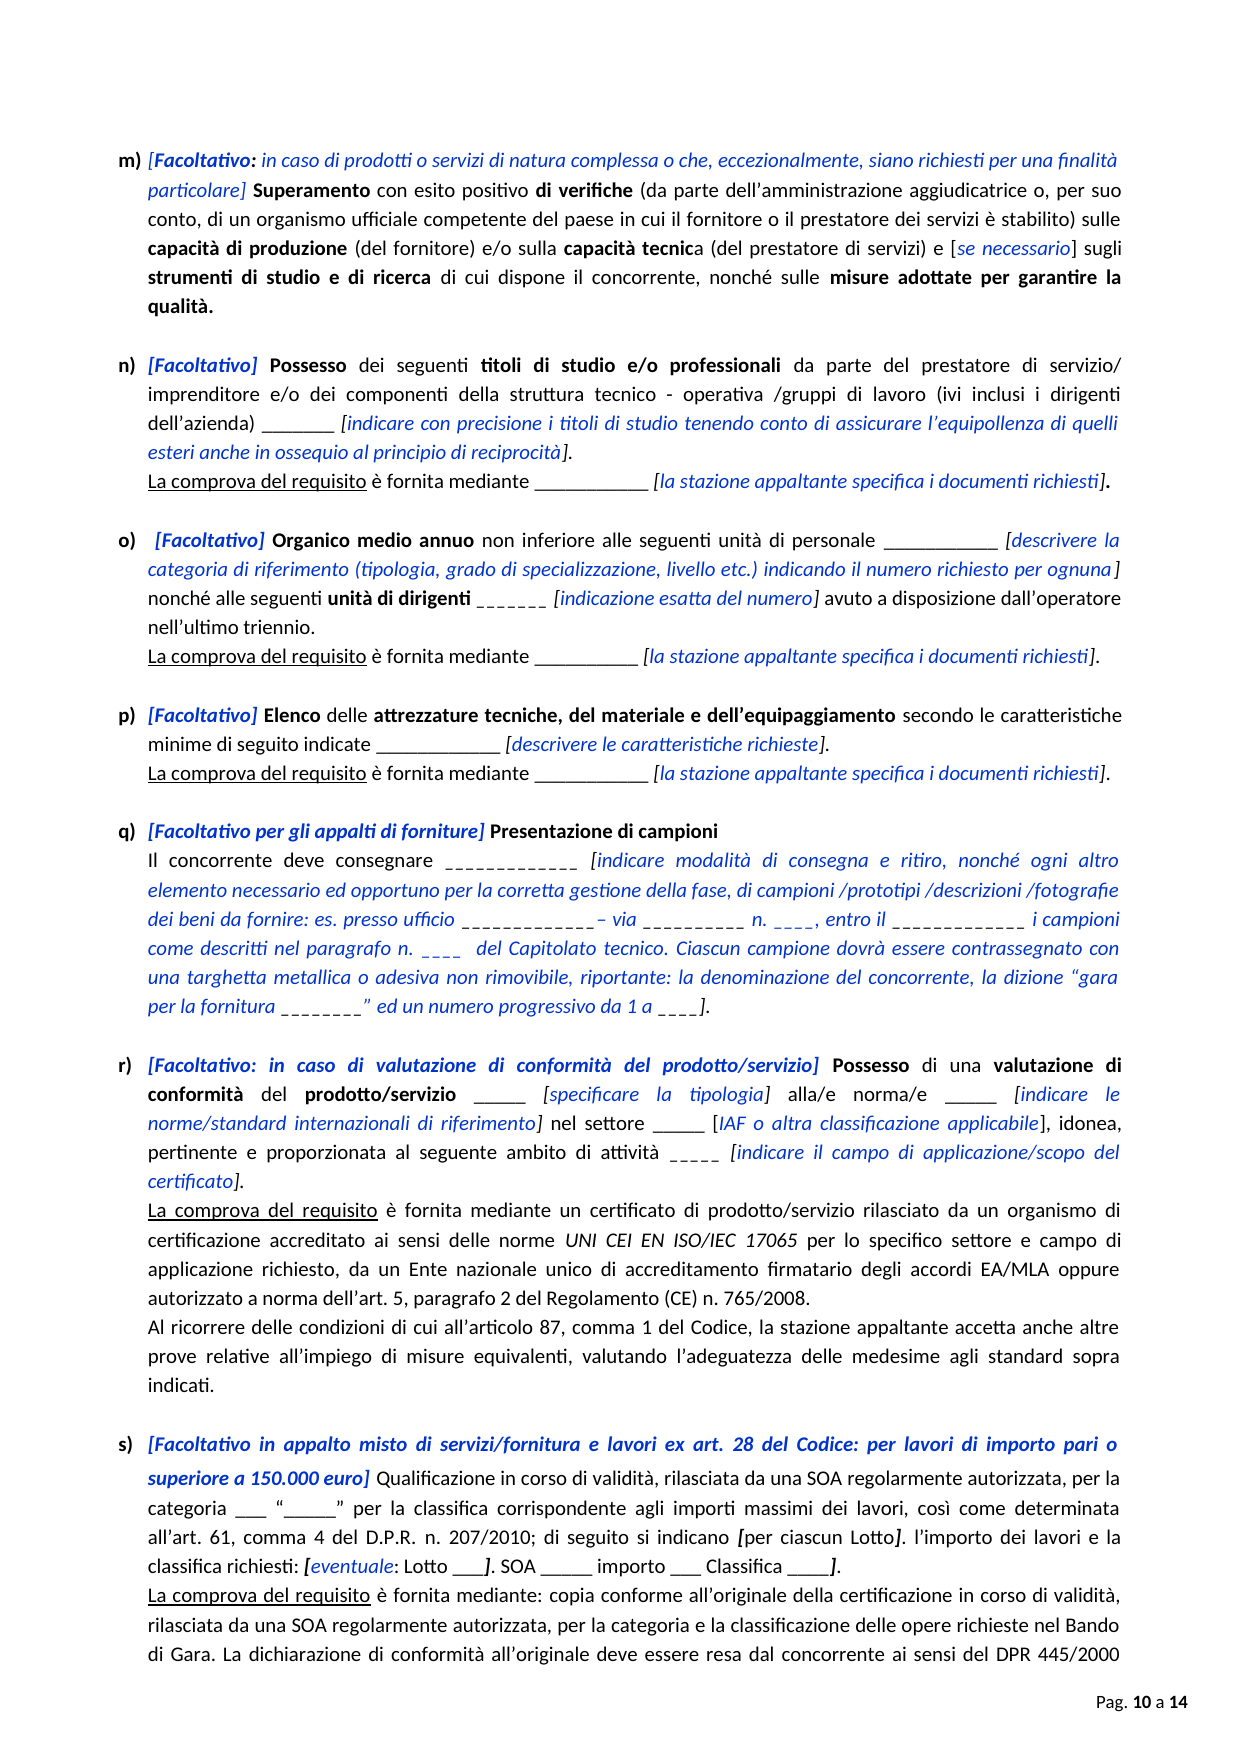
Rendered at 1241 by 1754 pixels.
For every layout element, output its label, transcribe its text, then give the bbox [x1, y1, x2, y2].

list [Facoltativo per gli appalti di forniture] Presentazione di campioni [118, 818, 1122, 844]
list [Facoltativo] Possesso dei seguenti titoli di studio e/o professionali da parte del prestatore di servizio/ imprenditore e/o dei componenti della struttura tecnico - operativa /gruppi di lavoro (ivi inclusi i dirigenti dell’azienda) _______ [indicare con precisione i titoli di studio tenendo conto di assicurare l’equipollenza di quelli esteri anche in ossequio al principio di reciprocità]. [118, 352, 1122, 465]
text Il concorrente deve consegnare _____________ [indicare modalità di consegna e ritiro, nonché ogni altro elemento necessario ed opportuno per la corretta gestione della fase, di campioni /prototipi /descrizioni /fotografie dei beni da fornire: es. presso ufficio _____________– via __________ n. ____, entro il _____________ i campioni come descritti nel paragrafo n. ____ del Capitolato tecnico. Ciascun campione dovrà essere contrassegnato con una targhetta metallica o adesiva non rimovibile, riportante: la denominazione del concorrente, la dizione “gara per la fornitura ________” ed un numero progressivo da 1 a ____]. [148, 848, 1122, 1019]
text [148, 1583, 1122, 1666]
list [Facoltativo] Elenco delle attrezzature tecniche, del materiale e dell’equipaggiamento secondo le caratteristiche minime di seguito indicate ____________ [descrivere le caratteristiche richieste]. [118, 702, 1122, 756]
list [Facoltativo: in caso di valutazione di conformità del prodotto/servizio] Possesso di una valutazione di conformità del prodotto/servizio _____ [specificare la tipologia] alla/e norma/e _____ [indicare le norme/standard internazionali di riferimento] nel settore _____ [IAF o altra classificazione applicabile], idonea, pertinente e proporzionata al seguente ambito di attività _____ [indicare il campo di applicazione/scopo del certificato]. [118, 1052, 1122, 1194]
text Al ricorrere delle condizioni di cui all’articolo 87, comma 1 del Codice, la stazione appaltante accetta anche altre prove relative all’impiego di misure equivalenti, valutando l’adeguatezza delle medesime agli standard sopra indicati. [148, 1314, 1122, 1398]
list [Facoltativo: in caso di prodotti o servizi di natura complessa o che, eccezionalmente, siano richiesti per una finalità particolare] Superamento con esito positivo di verifiche (da parte dell’amministrazione aggiudicatrice o, per suo conto, di un organismo ufficiale competente del paese in cui il fornitore o il prestatore dei servizi è stabilito) sulle capacità di produzione (del fornitore) e/o sulla capacità tecnica (del prestatore di servizi) e [se necessario] sugli strumenti di studio e di ricerca di cui dispone il concorrente, nonché sulle misure adottate per garantire la qualità. [118, 148, 1122, 319]
text La comprova del requisito è fornita mediante ___________ [la stazione appaltante specifica i documenti richiesti]. [148, 468, 1122, 494]
text La comprova del requisito è fornita mediante un certificato di prodotto/servizio rilasciato da un organismo di certificazione accreditato ai sensi delle norme UNI CEI EN ISO/IEC 17065 per lo specifico settore e campo di applicazione richiesto, da un Ente nazionale unico di accreditamento firmatario degli accordi EA/MLA oppure autorizzato a norma dell’art. 5, paragrafo 2 del Regolamento (CE) n. 765/2008. [148, 1198, 1122, 1311]
text La comprova del requisito è fornita mediante ___________ [la stazione appaltante specifica i documenti richiesti]. [148, 760, 1122, 786]
list [Facoltativo] Organico medio annuo non inferiore alle seguenti unità di personale ___________ [descrivere la categoria di riferimento (tipologia, grado di specializzazione, livello etc.) indicando il numero richiesto per ognuna] nonché alle seguenti unità di dirigenti _______ [indicazione esatta del numero] avuto a disposizione dall’operatore nell’ultimo triennio. [118, 527, 1122, 640]
text La comprova del requisito è fornita mediante __________ [la stazione appaltante specifica i documenti richiesti]. [148, 643, 1122, 669]
list [Facoltativo in appalto misto di servizi/fornitura e lavori ex art. 28 del Codice: per lavori di importo pari o superiore a 150.000 euro] Qualificazione in corso di validità, rilasciata da una SOA regolarmente autorizzata, per la categoria ___ “_____” per la classifica corrispondente agli importi massimi dei lavori, così come determinata all’art. 61, comma 4 del D.P.R. n. 207/2010; di seguito si indicano [per ciascun Lotto]. l’importo dei lavori e la classifica richiesti: [eventuale: Lotto ___]. SOA _____ importo ___ Classifica ____]. [118, 1431, 1122, 1579]
